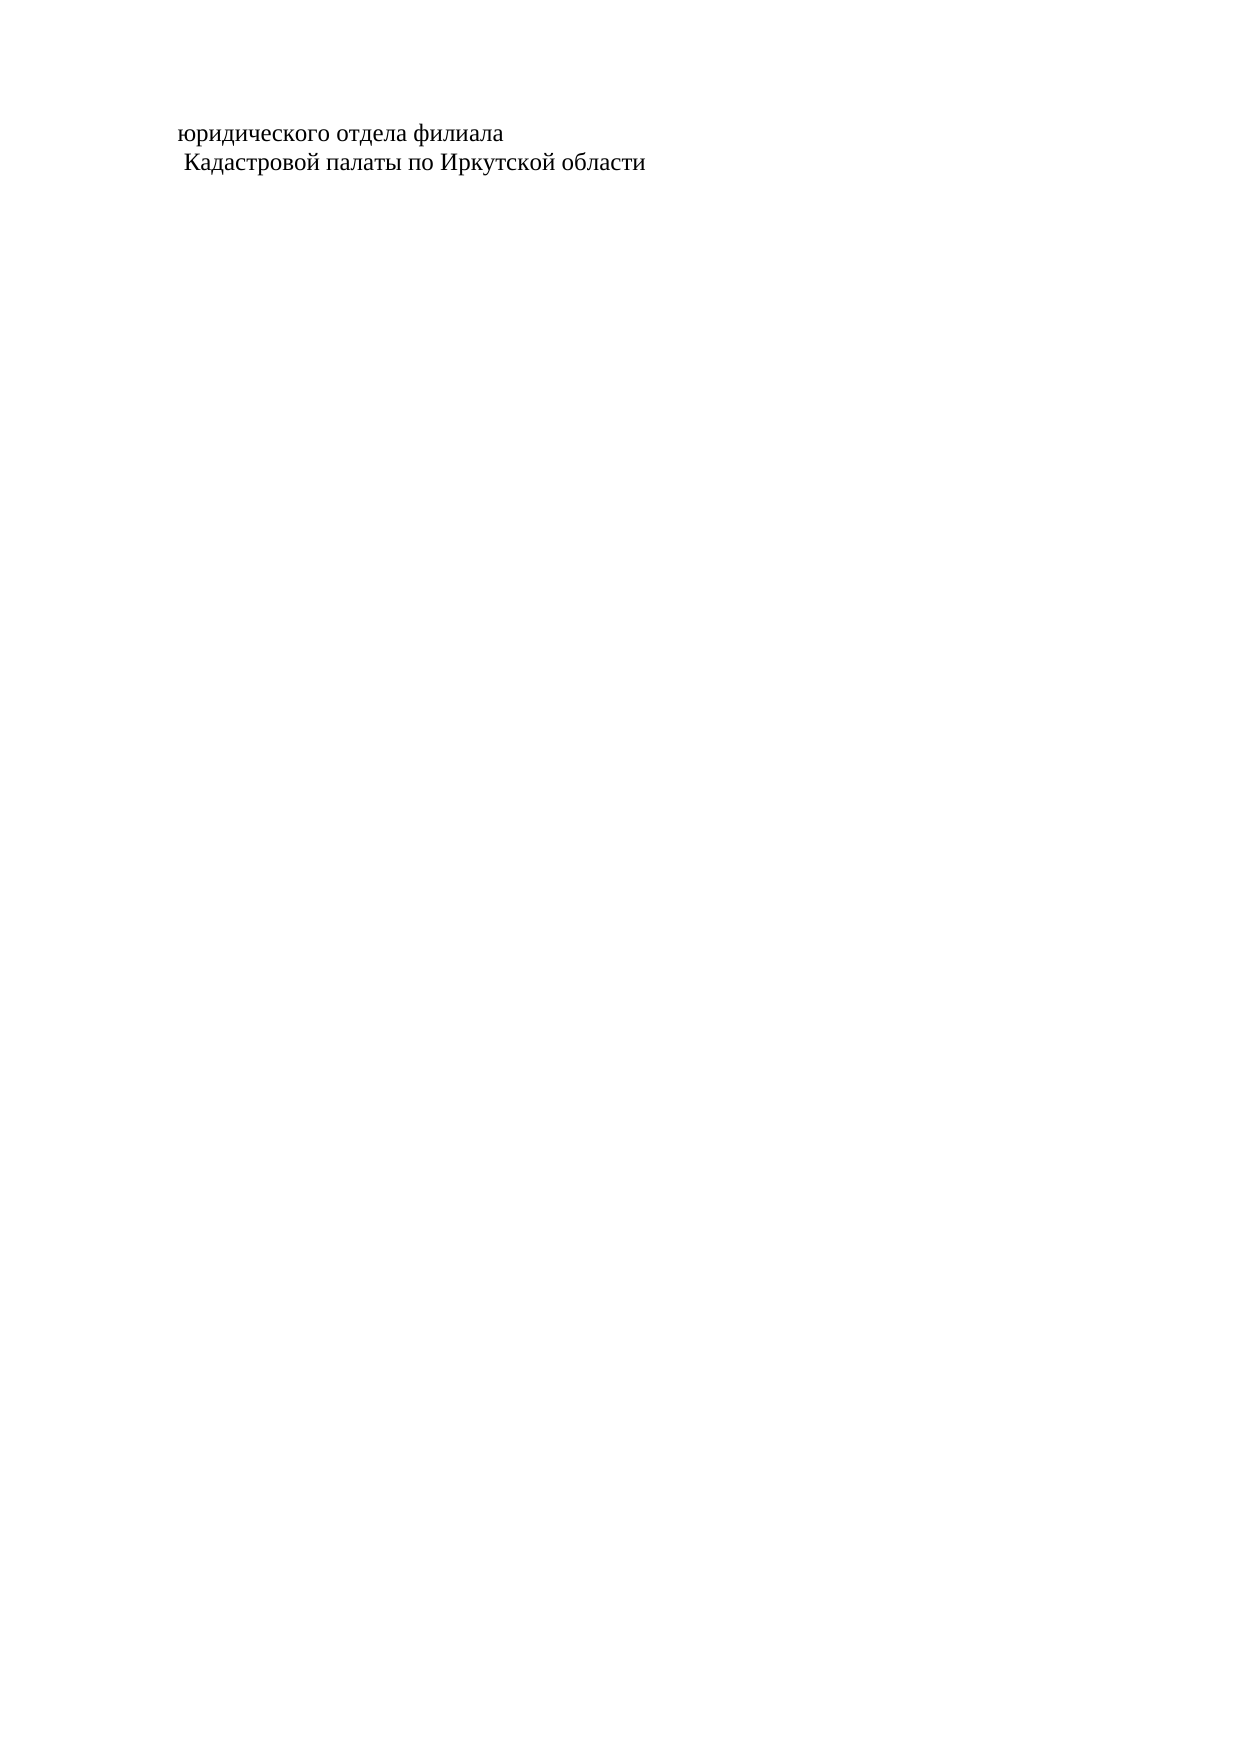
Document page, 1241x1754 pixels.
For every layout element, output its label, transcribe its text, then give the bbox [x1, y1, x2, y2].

text Кадастровой палаты по Иркутской области [177, 147, 1152, 176]
text юридического отдела филиала [177, 118, 1152, 147]
